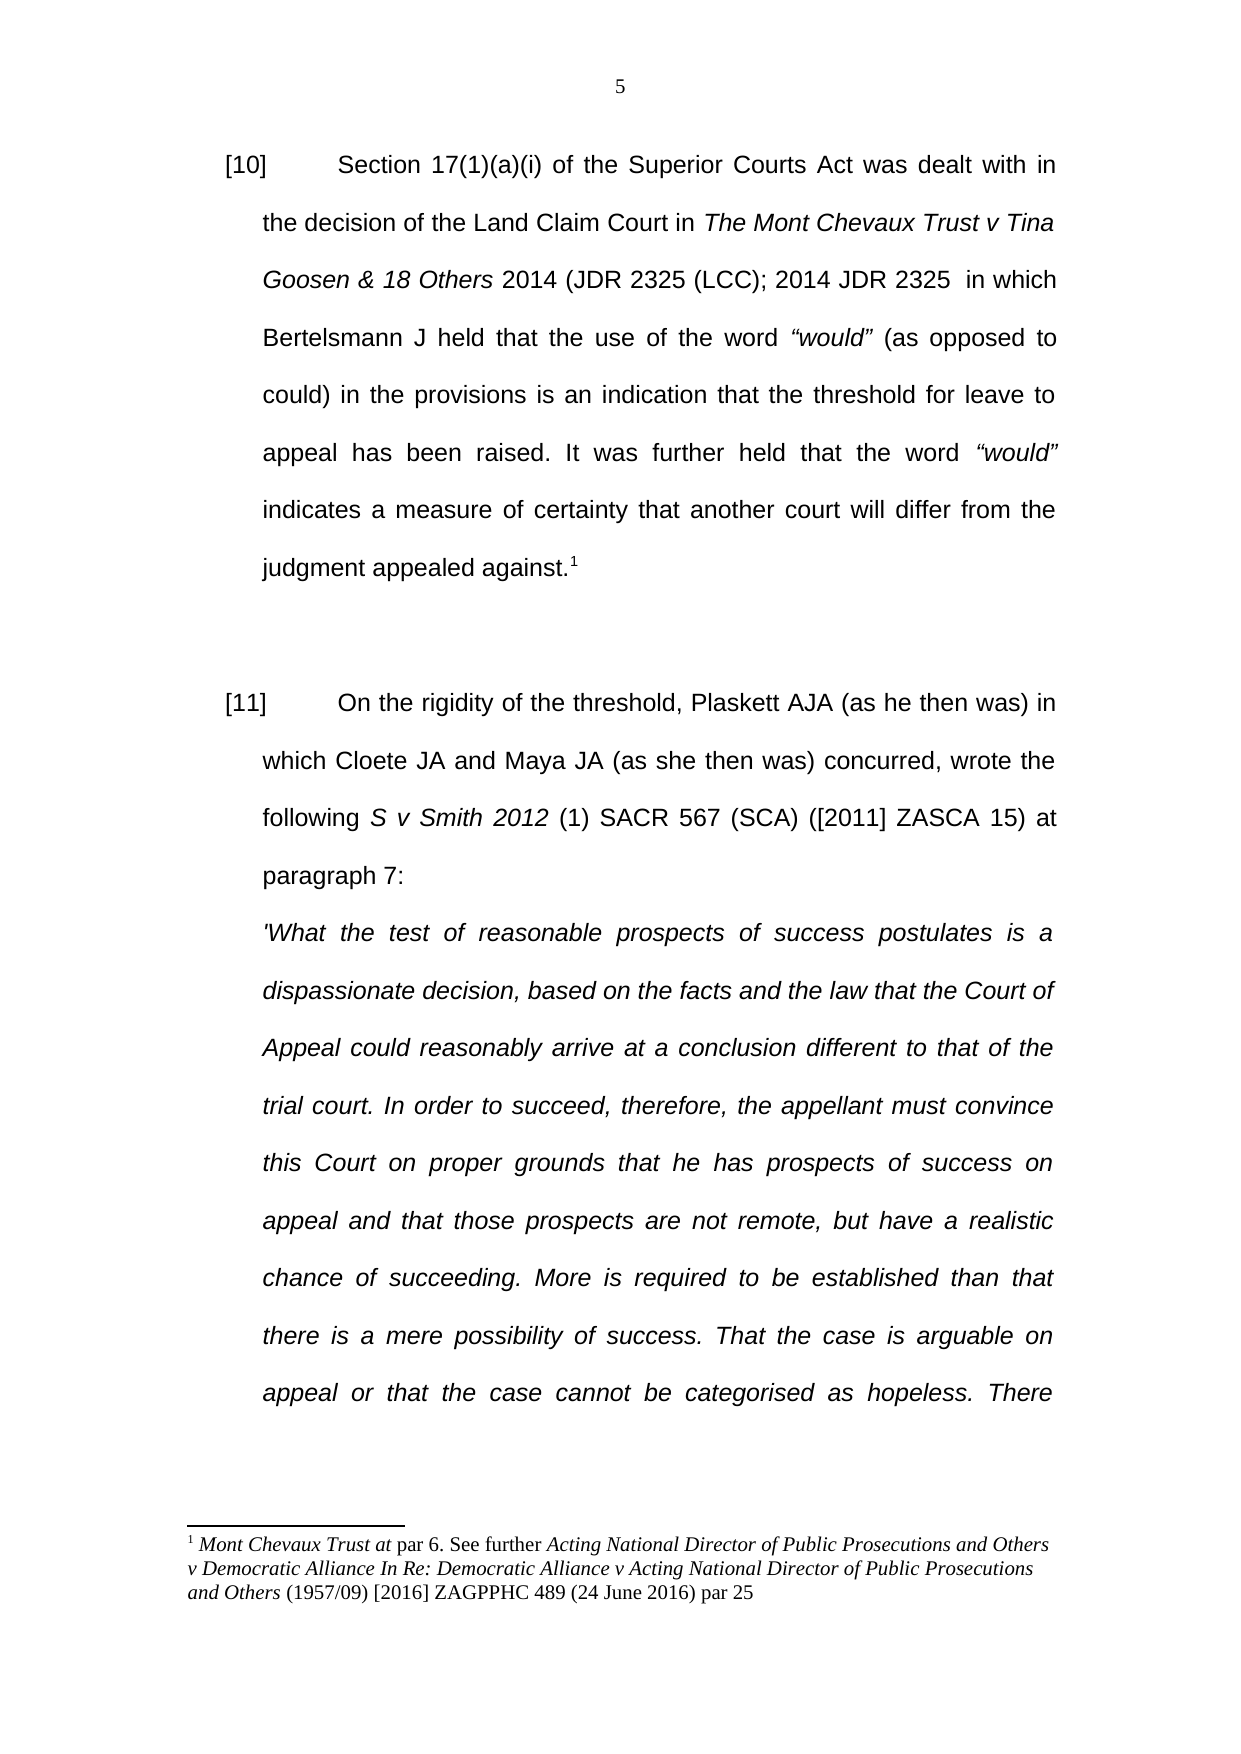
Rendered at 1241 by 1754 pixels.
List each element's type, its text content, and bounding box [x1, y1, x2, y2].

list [262, 918, 1057, 1407]
text [11] On the rigidity of the threshold, Plaskett AJA (as he then was) in which Cloete JA and Maya JA (as she then was) concurred, wrote the following S v Smith 2012 (1) SACR 567 (SCA) ([2011] ZASCA 15) at paragraph 7: [225, 688, 1057, 889]
text [10] Section 17(1)(a)(i) of the Superior Courts Act was dealt with in the decision of the Land Claim Court in The Mont Chevaux Trust v Tina Goosen & 18 Others 2014 (JDR 2325 (LCC); 2014 JDR 2325 in which Bertelsmann J held that the use of the word “would” (as opposed to could) in the provisions is an indication that the threshold for leave to appeal has been raised. It was further held that the word “would” indicates a measure of certainty that another court will differ from the judgment appealed against. [225, 150, 1057, 581]
